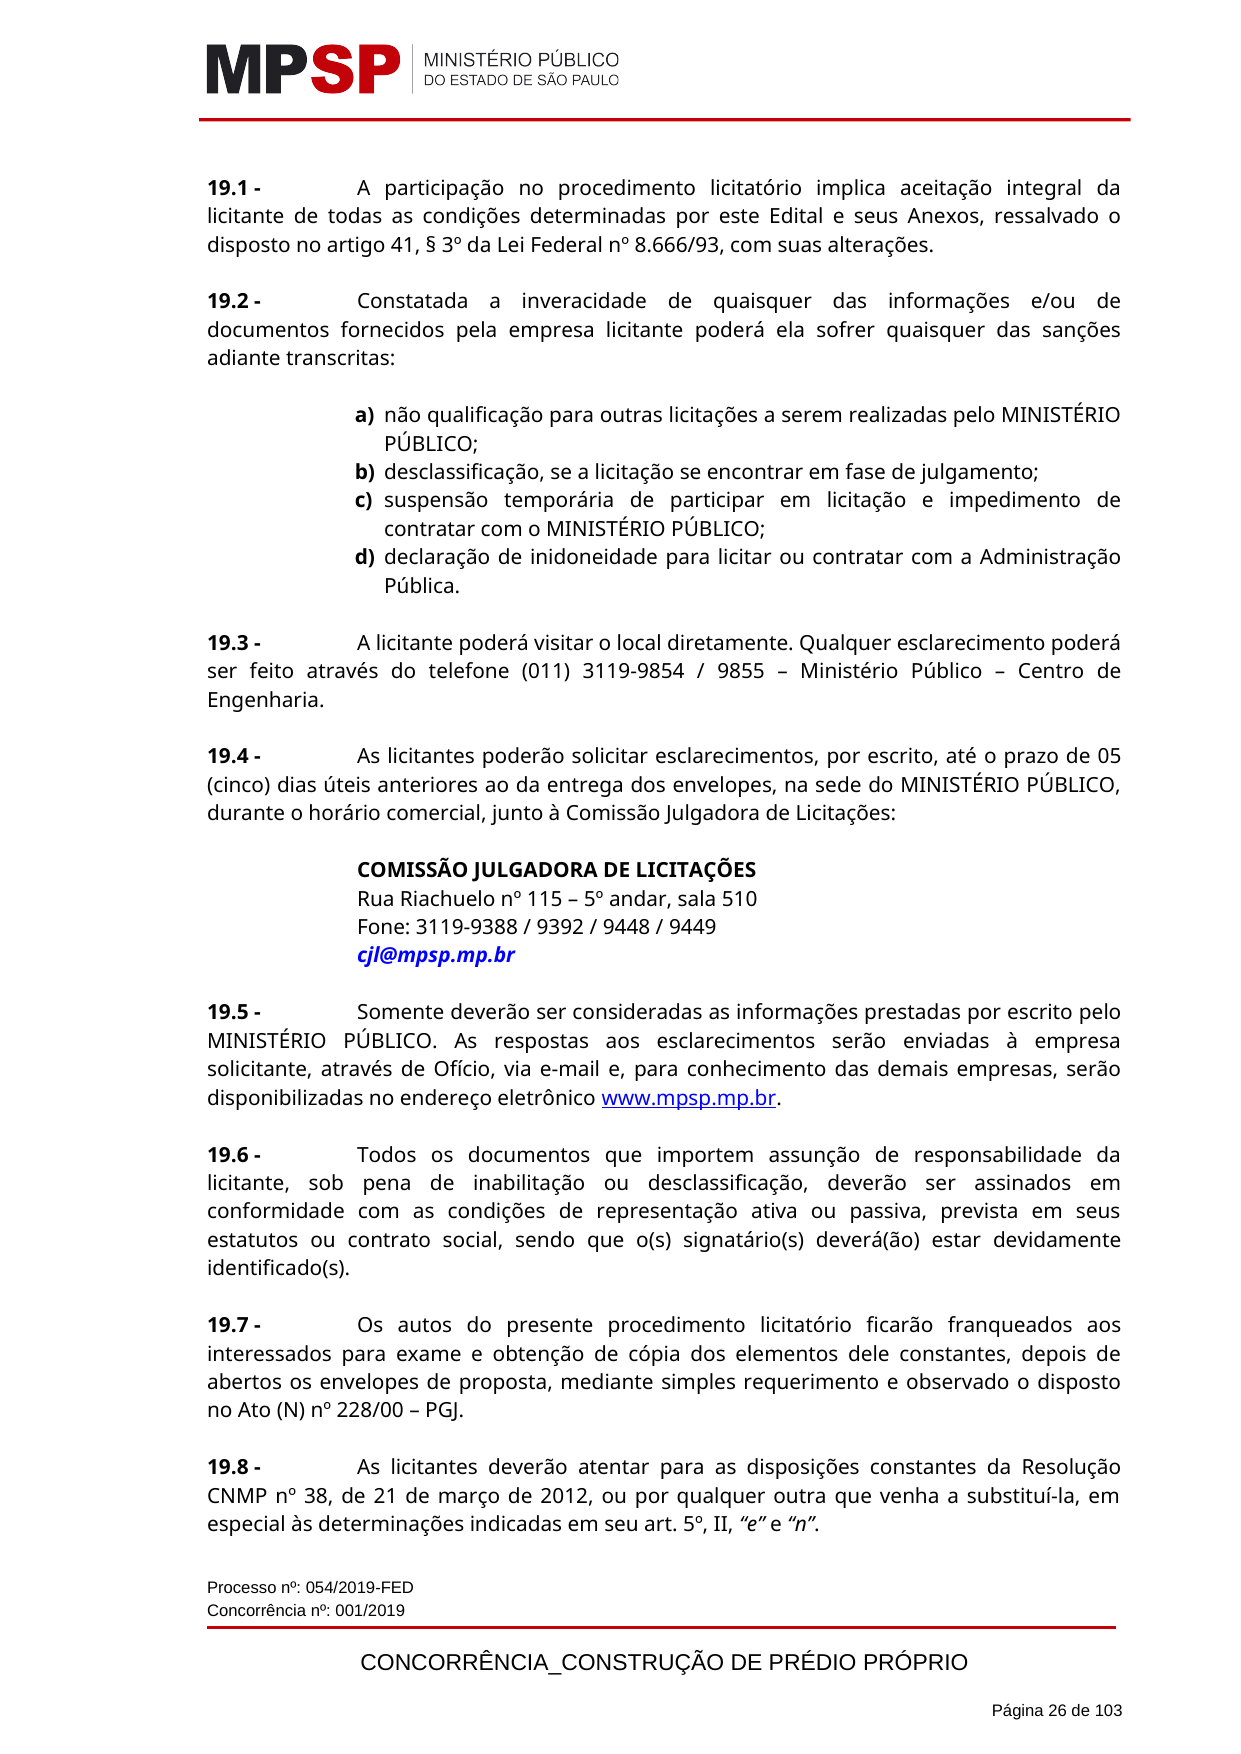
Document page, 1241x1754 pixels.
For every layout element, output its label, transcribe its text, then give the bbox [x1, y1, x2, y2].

text 19.1 - A participação no procedimento licitatório implica aceitação integral da licitante de todas as condições determinadas por este Edital e seus Anexos, ressalvado o disposto no artigo 41, § 3º da Lei Federal nº 8.666/93, com suas alterações. [207, 173, 1122, 258]
list não qualificação para outras licitações a serem realizadas pelo MINISTÉRIO PÚBLICO; [354, 400, 1122, 457]
list declaração de inidoneidade para licitar ou contratar com a Administração Pública. [354, 542, 1122, 599]
text 19.2 - Constatada a inveracidade de quaisquer das informações e/ou de documentos fornecidos pela empresa licitante poderá ela sofrer quaisquer das sanções adiante transcritas: [207, 287, 1122, 372]
text 19.7 - Os autos do presente procedimento licitatório ficarão franqueados aos interessados para exame e obtenção de cópia dos elementos dele constantes, depois de abertos os envelopes de proposta, mediante simples requerimento e observado o disposto no Ato (N) nº 228/00 – PGJ. [207, 1310, 1122, 1424]
list suspensão temporária de participar em licitação e impedimento de contratar com o MINISTÉRIO PÚBLICO; [354, 486, 1122, 542]
list desclassificação, se a licitação se encontrar em fase de julgamento; [354, 457, 1122, 486]
text 19.5 - Somente deverão ser consideradas as informações prestadas por escrito pelo MINISTÉRIO PÚBLICO. As respostas aos esclarecimentos serão enviadas à empresa solicitante, através de Ofício, via e-mail e, para conhecimento das demais empresas, serão disponibilizadas no endereço eletrônico www.mpsp.mp.br. [207, 997, 1122, 1111]
text Rua Riachuelo nº 115 – 5º andar, sala 510 [207, 884, 1122, 912]
text cjl@mpsp.mp.br [207, 941, 1122, 969]
text 19.3 - A licitante poderá visitar o local diretamente. Qualquer esclarecimento poderá ser feito através do telefone (011) 3119-9854 / 9855 – Ministério Público – Centro de Engenharia. [207, 628, 1122, 713]
text 19.6 - Todos os documentos que importem assunção de responsabilidade da licitante, sob pena de inabilitação ou desclassificação, deverão ser assinados em conformidade com as condições de representação ativa ou passiva, prevista em seus estatutos ou contrato social, sendo que o(s) signatário(s) deverá(ão) estar devidamente identificado(s). [207, 1140, 1122, 1282]
text 19.8 - As licitantes deverão atentar para as disposições constantes da Resolução CNMP nº 38, de 21 de março de 2012, ou por qualquer outra que venha a substituí-la, em especial às determinações indicadas em seu art. 5º, II, “e” e “n”. [207, 1452, 1122, 1538]
text COMISSÃO JULGADORA DE LICITAÇÕES [207, 855, 1122, 884]
picture [206, 44, 619, 94]
text 19.4 - As licitantes poderão solicitar esclarecimentos, por escrito, até o prazo de 05 (cinco) dias úteis anteriores ao da entrega dos envelopes, na sede do MINISTÉRIO PÚBLICO, durante o horário comercial, junto à Comissão Julgadora de Licitações: [207, 742, 1122, 827]
text Fone: 3119-9388 / 9392 / 9448 / 9449 [207, 912, 1122, 941]
